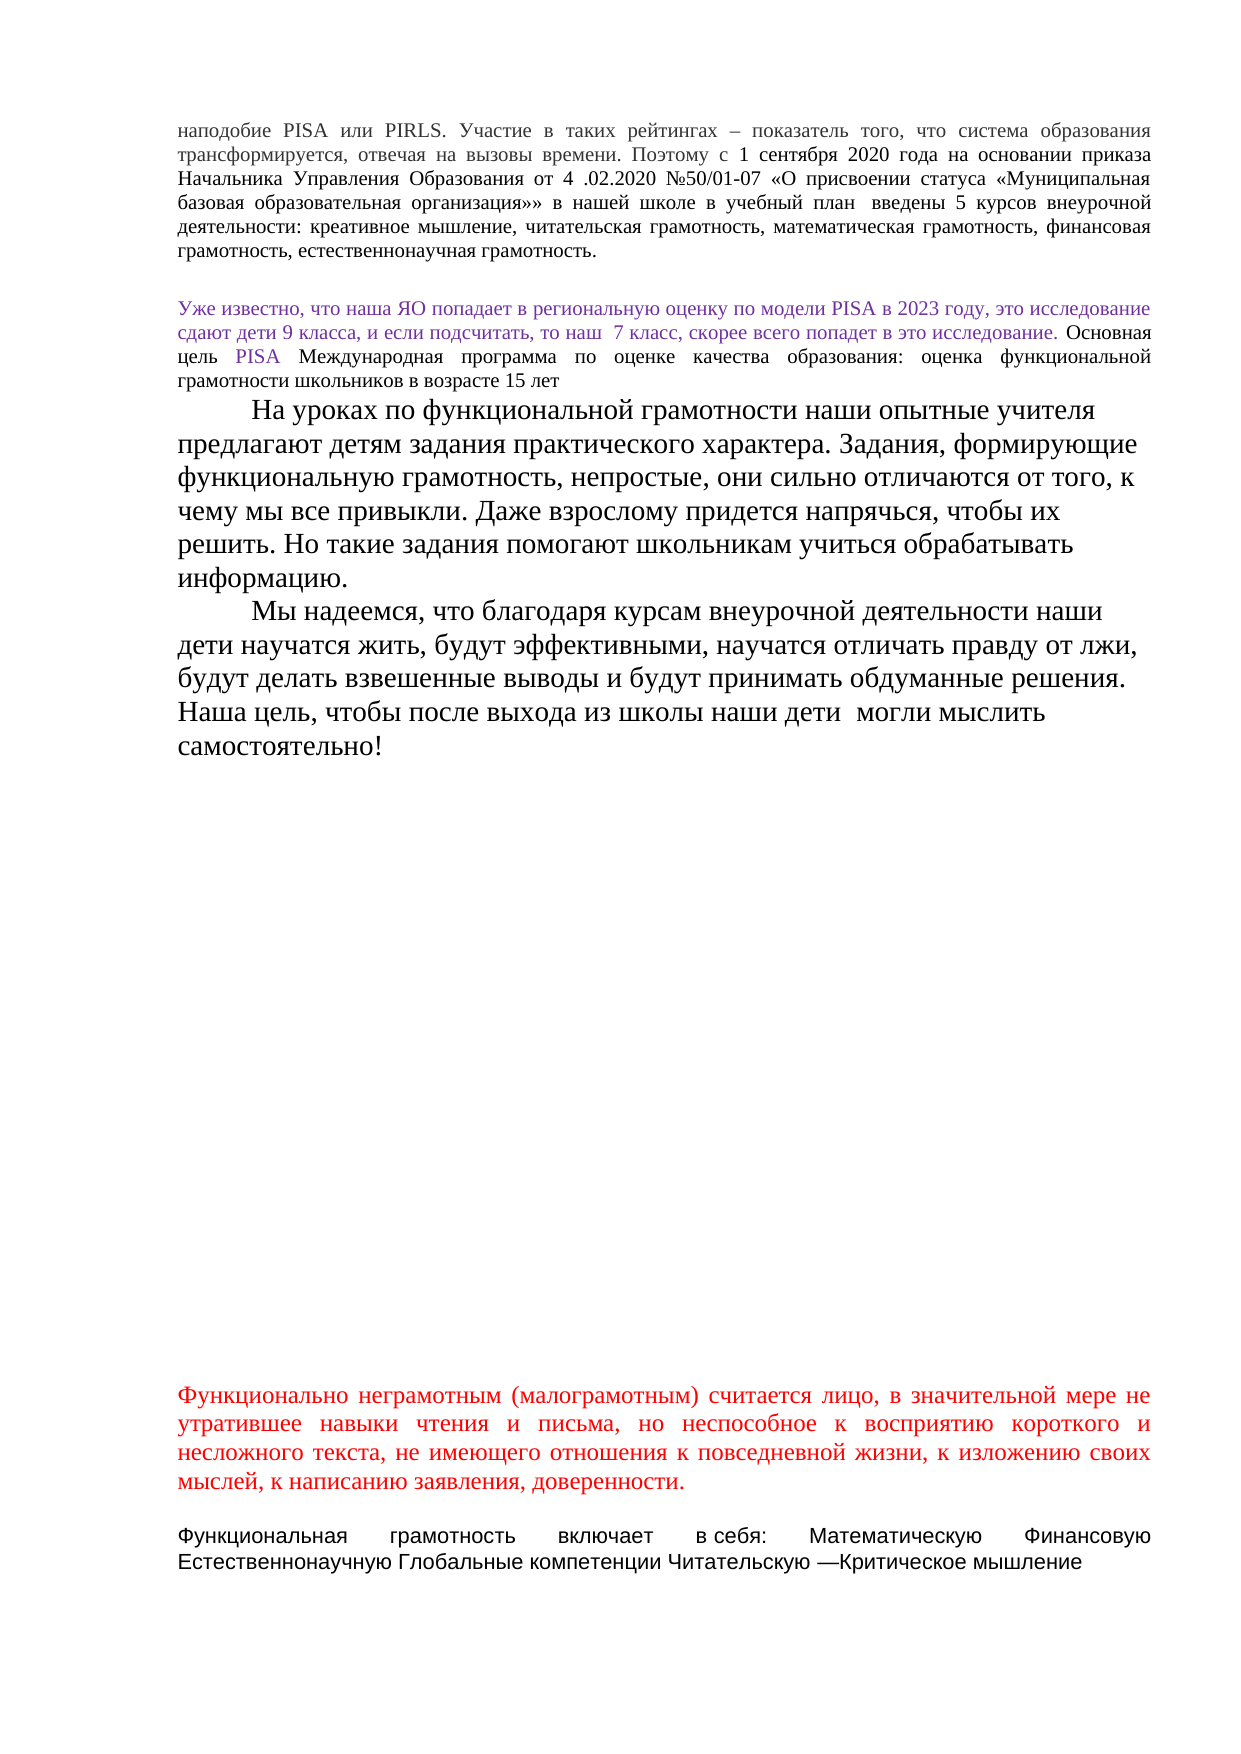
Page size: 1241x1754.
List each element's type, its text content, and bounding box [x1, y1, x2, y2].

text Функционально неграмотным (малограмотным) считается лицо, в значительной мере не утратившее навыки чтения и письма, но неспособное к восприятию короткого и несложного текста, не имеющего отношения к повседневной жизни, к изложению своих мыслей, к написанию заявления, доверенности. [177, 1380, 1152, 1495]
text На уроках по функциональной грамотности наши опытные учителя предлагают детям задания практического характера. Задания, формирующие функциональную грамотность, непростые, они сильно отличаются от того, к чему мы все привыкли. Даже взрослому придется напрячься, чтобы их решить. Но такие задания помогают школьникам учиться обрабатывать информацию. [177, 392, 1152, 593]
text Уже известно, что наша ЯО попадает в региональную оценку по модели PISA в 2023 году, это исследование сдают дети 9 класса, и если подсчитать, то наш 7 класс, скорее всего попадет в это исследование. Основная цель PISA Международная программа по оценке качества образования: оценка функциональной грамотности школьников в возрасте 15 лет [177, 296, 1152, 392]
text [177, 238, 1152, 262]
text Функциональная грамотность включает в себя: Математическую Финансовую Естественнонаучную Глобальные компетенции Читательскую —Критическое мышление [177, 1523, 1152, 1574]
text Мы надеемся, что благодаря курсам внеурочной деятельности наши дети научатся жить, будут эффективными, научатся отличать правду от лжи, будут делать взвешенные выводы и будут принимать обдуманные решения. Наша цель, чтобы после выхода из школы наши дети могли мыслить самостоятельно! [177, 593, 1152, 761]
